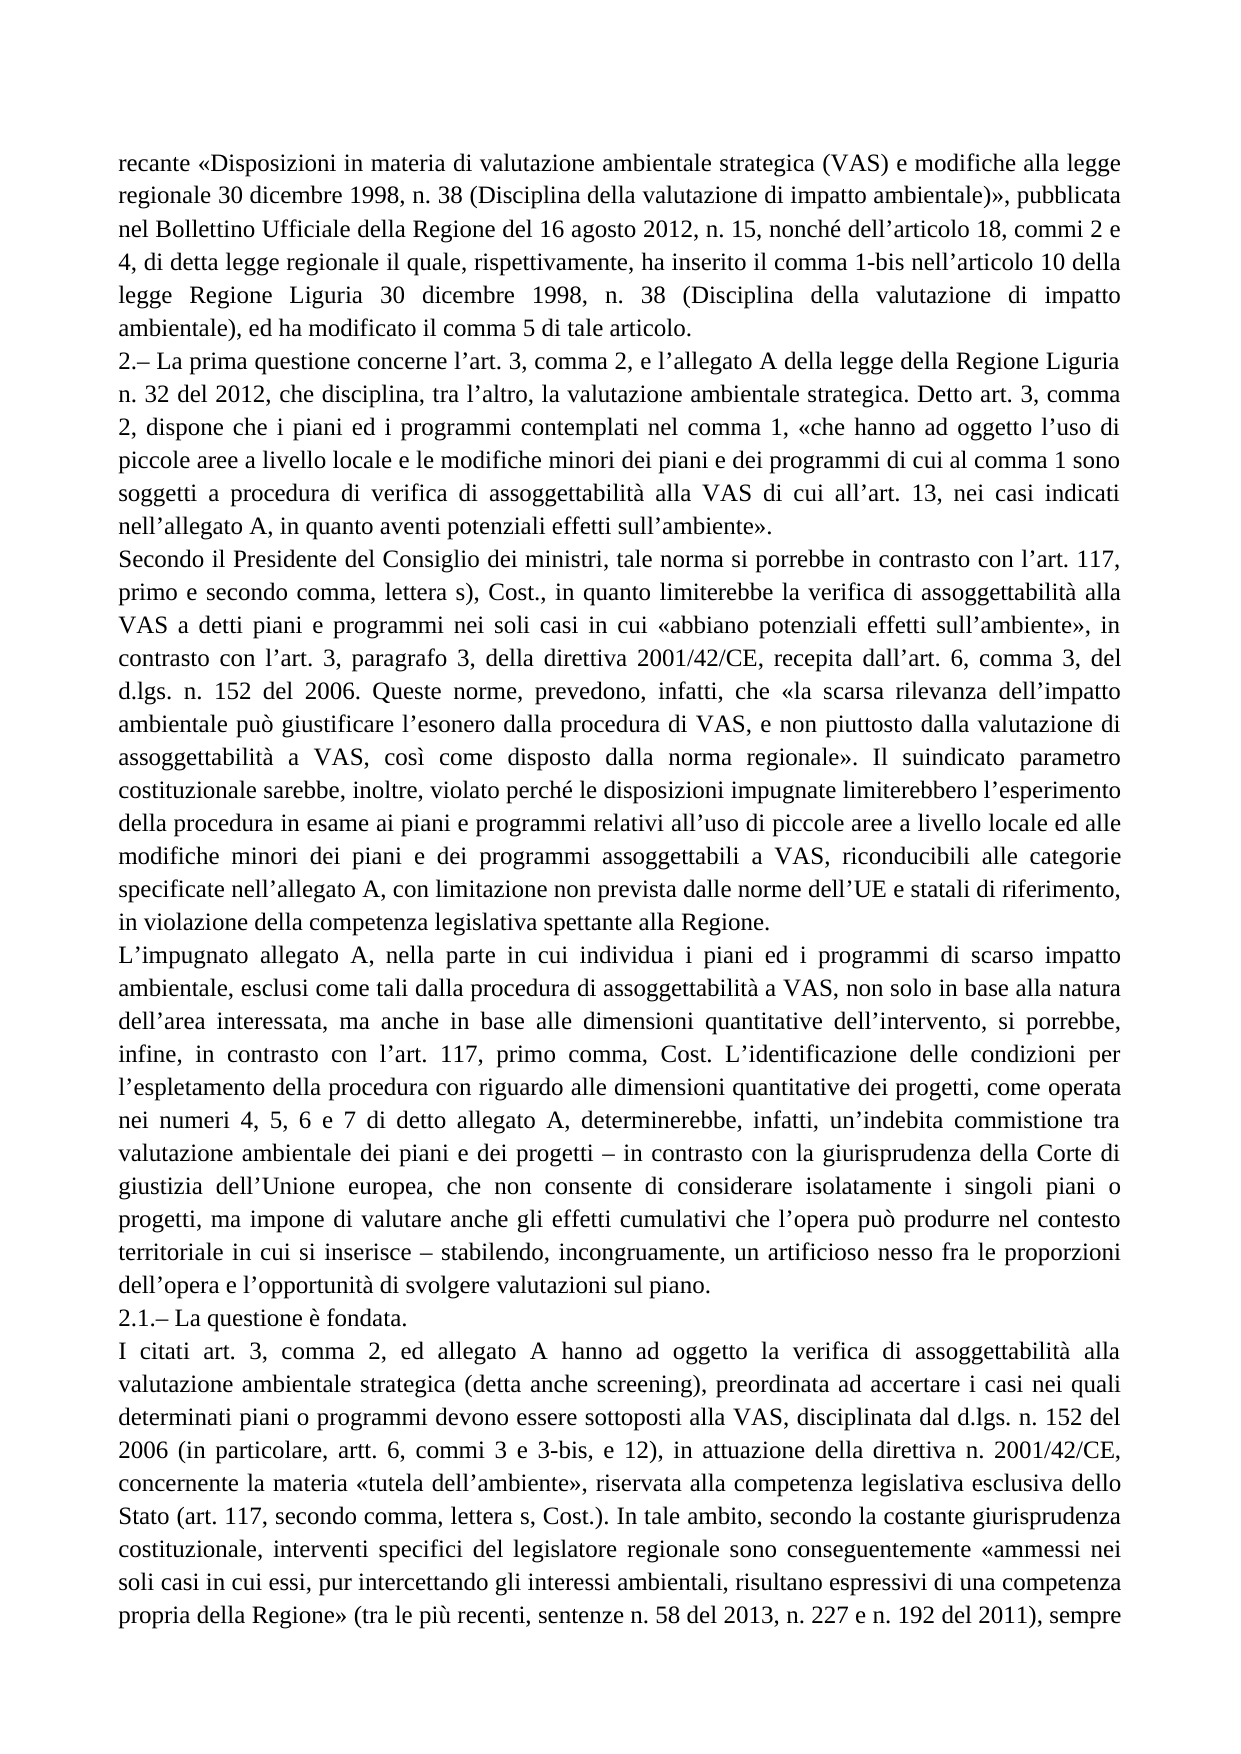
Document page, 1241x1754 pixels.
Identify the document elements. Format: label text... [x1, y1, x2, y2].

text L’impugnato allegato A, nella parte in cui individua i piani ed i programmi di scarso impatto ambientale, esclusi come tali dalla procedura di assoggettabilità a VAS, non solo in base alla natura dell’area interessata, ma anche in base alle dimensioni quantitative dell’intervento, si porrebbe, infine, in contrasto con l’art. 117, primo comma, Cost. L’identificazione delle condizioni per l’espletamento della procedura con riguardo alle dimensioni quantitative dei progetti, come operata nei numeri 4, 5, 6 e 7 di detto allegato A, determinerebbe, infatti, un’indebita commistione tra valutazione ambientale dei piani e dei progetti – in contrasto con la giurisprudenza della Corte di giustizia dell’Unione europea, che non consente di considerare isolatamente i singoli piani o progetti, ma impone di valutare anche gli effetti cumulativi che l’opera può produrre nel contesto territoriale in cui si inserisce – stabilendo, incongruamente, un artificioso nesso fra le proporzioni dell’opera e l’opportunità di svolgere valutazioni sul piano. [118, 940, 1122, 1299]
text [118, 1336, 1122, 1629]
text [118, 148, 1122, 341]
text 2.1.– La questione è fondata. [118, 1303, 1122, 1332]
text 2.– La prima questione concerne l’art. 3, comma 2, e l’allegato A della legge della Regione Liguria n. 32 del 2012, che disciplina, tra l’altro, la valutazione ambientale strategica. Detto art. 3, comma 2, dispone che i piani ed i programmi contemplati nel comma 1, «che hanno ad oggetto l’uso di piccole aree a livello locale e le modifiche minori dei piani e dei programmi di cui al comma 1 sono soggetti a procedura di verifica di assoggettabilità alla VAS di cui all’art. 13, nei casi indicati nell’allegato A, in quanto aventi potenziali effetti sull’ambiente». [118, 346, 1122, 539]
text Secondo il Presidente del Consiglio dei ministri, tale norma si porrebbe in contrasto con l’art. 117, primo e secondo comma, lettera s), Cost., in quanto limiterebbe la verifica di assoggettabilità alla VAS a detti piani e programmi nei soli casi in cui «abbiano potenziali effetti sull’ambiente», in contrasto con l’art. 3, paragrafo 3, della direttiva 2001/42/CE, recepita dall’art. 6, comma 3, del d.lgs. n. 152 del 2006. Queste norme, prevedono, infatti, che «la scarsa rilevanza dell’impatto ambientale può giustificare l’esonero dalla procedura di VAS, e non piuttosto dalla valutazione di assoggettabilità a VAS, così come disposto dalla norma regionale». Il suindicato parametro costituzionale sarebbe, inoltre, violato perché le disposizioni impugnate limiterebbero l’esperimento della procedura in esame ai piani e programmi relativi all’uso di piccole aree a livello locale ed alle modifiche minori dei piani e dei programmi assoggettabili a VAS, riconducibili alle categorie specificate nell’allegato A, con limitazione non prevista dalle norme dell’UE e statali di riferimento, in violazione della competenza legislativa spettante alla Regione. [118, 544, 1122, 936]
